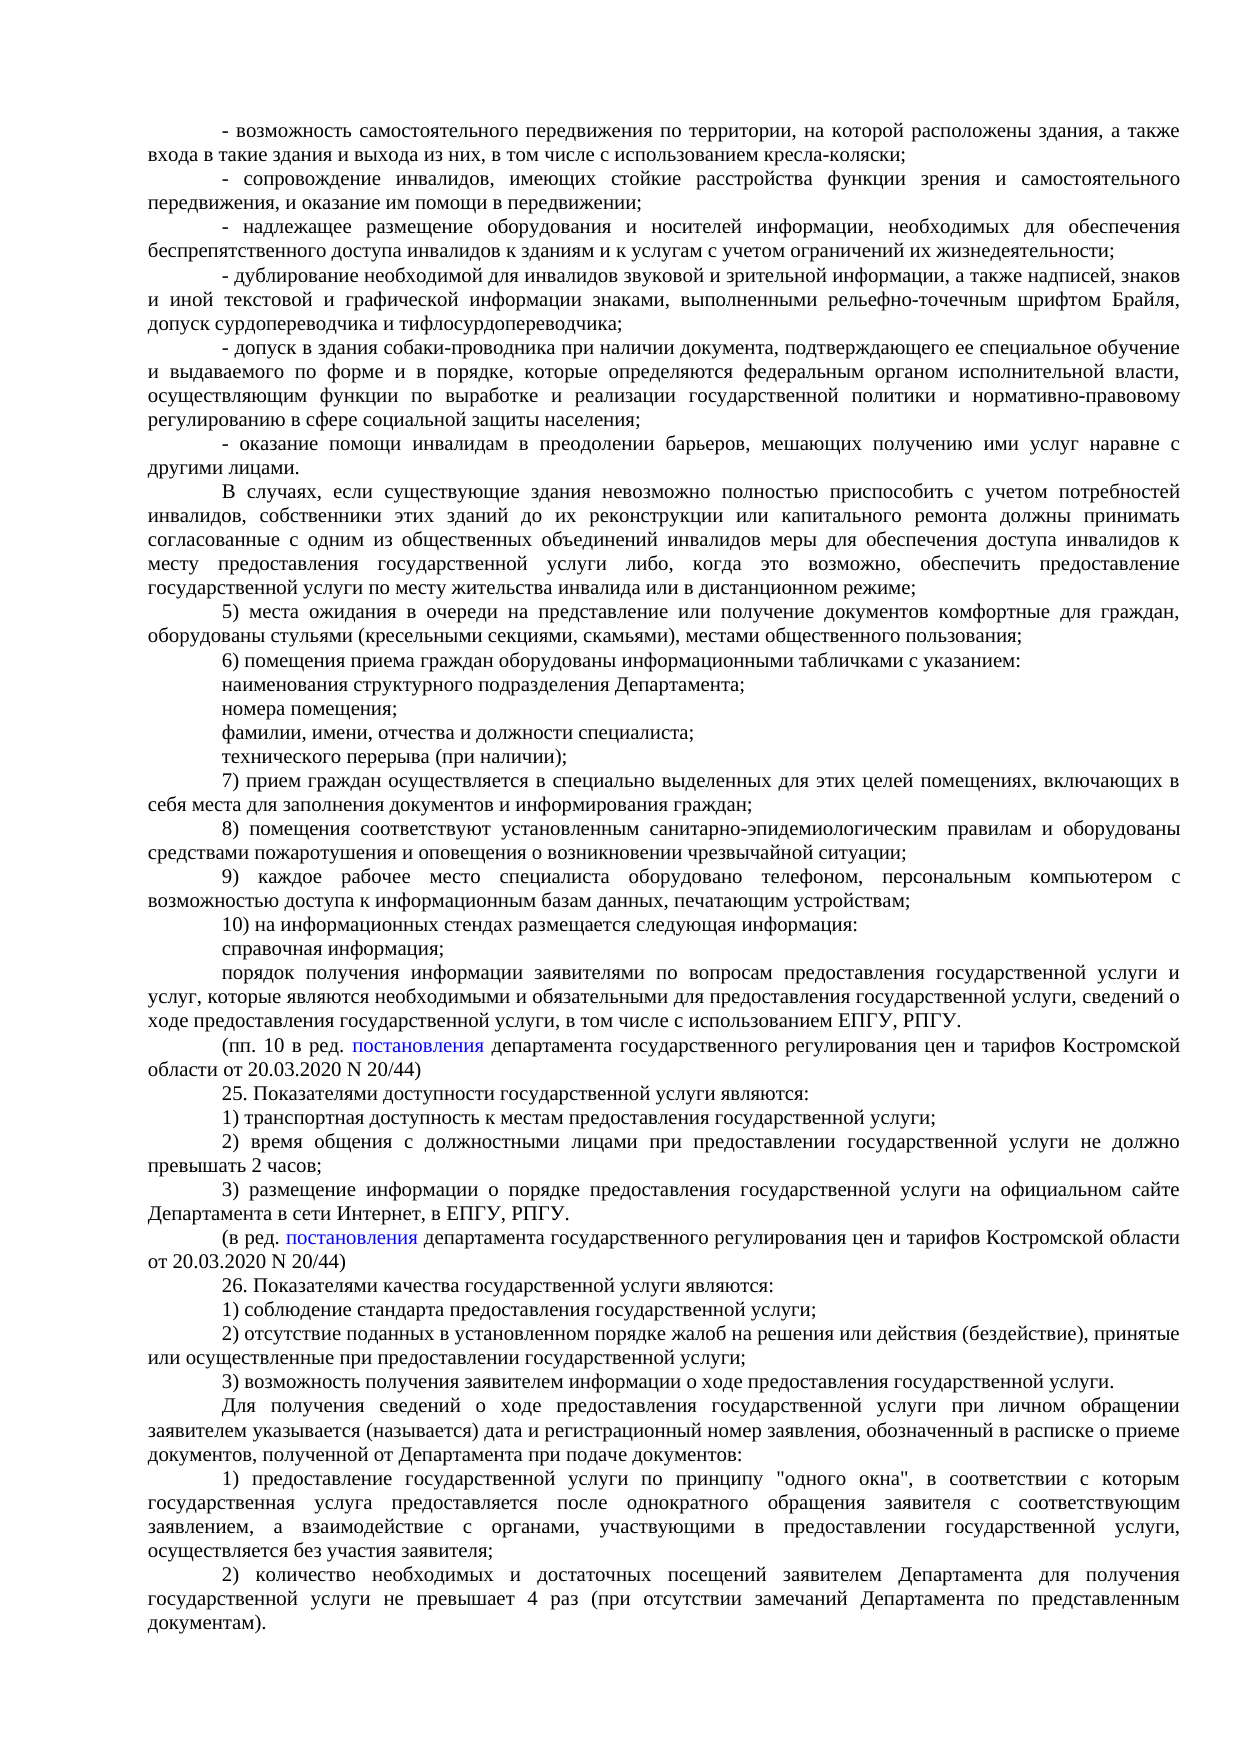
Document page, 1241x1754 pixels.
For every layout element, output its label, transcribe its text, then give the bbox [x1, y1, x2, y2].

text справочная информация; [148, 936, 1181, 960]
text 6) помещения приема граждан оборудованы информационными табличками с указанием: [148, 647, 1181, 672]
text наименования структурного подразделения Департамента; [148, 672, 1181, 696]
text фамилии, имени, отчества и должности специалиста; [148, 720, 1181, 744]
text 2) количество необходимых и достаточных посещений заявителем Департамента для получения государственной услуги не превышает 4 раз (при отсутствии замечаний Департамента по представленным документам). [148, 1562, 1181, 1634]
text - сопровождение инвалидов, имеющих стойкие расстройства функции зрения и самостоятельного передвижения, и оказание им помощи в передвижении; [148, 166, 1181, 214]
text 7) прием граждан осуществляется в специально выделенных для этих целей помещениях, включающих в себя места для заполнения документов и информирования граждан; [148, 768, 1181, 816]
text 25. Показателями доступности государственной услуги являются: [148, 1081, 1181, 1105]
text номера помещения; [148, 696, 1181, 720]
text 1) транспортная доступность к местам предоставления государственной услуги; [148, 1105, 1181, 1129]
text - дублирование необходимой для инвалидов звуковой и зрительной информации, а также надписей, знаков и иной текстовой и графической информации знаками, выполненными рельефно-точечным шрифтом Брайля, допуск сурдопереводчика и тифлосурдопереводчика; [148, 262, 1181, 335]
text - допуск в здания собаки-проводника при наличии документа, подтверждающего ее специальное обучение и выдаваемого по форме и в порядке, которые определяются федеральным органом исполнительной власти, осуществляющим функции по выработке и реализации государственной политики и нормативно-правовому регулированию в сфере социальной защиты населения; [148, 335, 1181, 431]
text В случаях, если существующие здания невозможно полностью приспособить с учетом потребностей инвалидов, собственники этих зданий до их реконструкции или капитального ремонта должны принимать согласованные с одним из общественных объединений инвалидов меры для обеспечения доступа инвалидов к месту предоставления государственной услуги либо, когда это возможно, обеспечить предоставление государственной услуги по месту жительства инвалида или в дистанционном режиме; [148, 479, 1181, 599]
text 1) соблюдение стандарта предоставления государственной услуги; [148, 1297, 1181, 1321]
text (в ред. постановления департамента государственного регулирования цен и тарифов Костромской области от 20.03.2020 N 20/44) [148, 1225, 1181, 1273]
text 5) места ожидания в очереди на представление или получение документов комфортные для граждан, оборудованы стульями (кресельными секциями, скамьями), местами общественного пользования; [148, 599, 1181, 647]
text 3) возможность получения заявителем информации о ходе предоставления государственной услуги. [148, 1369, 1181, 1393]
text - оказание помощи инвалидам в преодолении барьеров, мешающих получению ими услуг наравне с другими лицами. [148, 431, 1181, 479]
text 9) каждое рабочее место специалиста оборудовано телефоном, персональным компьютером с возможностью доступа к информационным базам данных, печатающим устройствам; [148, 864, 1181, 912]
text (пп. 10 в ред. постановления департамента государственного регулирования цен и тарифов Костромской области от 20.03.2020 N 20/44) [148, 1032, 1181, 1081]
text - возможность самостоятельного передвижения по территории, на которой расположены здания, а также входа в такие здания и выхода из них, в том числе с использованием кресла-коляски; [148, 118, 1181, 166]
text 2) время общения с должностными лицами при предоставлении государственной услуги не должно превышать 2 часов; [148, 1129, 1181, 1177]
text 2) отсутствие поданных в установленном порядке жалоб на решения или действия (бездействие), принятые или осуществленные при предоставлении государственной услуги; [148, 1321, 1181, 1369]
text 3) размещение информации о порядке предоставления государственной услуги на официальном сайте Департамента в сети Интернет, в ЕПГУ, РПГУ. [148, 1177, 1181, 1225]
text - надлежащее размещение оборудования и носителей информации, необходимых для обеспечения беспрепятственного доступа инвалидов к зданиям и к услугам с учетом ограничений их жизнедеятельности; [148, 214, 1181, 262]
text 8) помещения соответствуют установленным санитарно-эпидемиологическим правилам и оборудованы средствами пожаротушения и оповещения о возникновении чрезвычайной ситуации; [148, 816, 1181, 864]
text технического перерыва (при наличии); [148, 744, 1181, 768]
text 26. Показателями качества государственной услуги являются: [148, 1273, 1181, 1297]
text 1) предоставление государственной услуги по принципу "одного окна", в соответствии с которым государственная услуга предоставляется после однократного обращения заявителя с соответствующим заявлением, а взаимодействие с органами, участвующими в предоставлении государственной услуги, осуществляется без участия заявителя; [148, 1466, 1181, 1562]
text порядок получения информации заявителями по вопросам предоставления государственной услуги и услуг, которые являются необходимыми и обязательными для предоставления государственной услуги, сведений о ходе предоставления государственной услуги, в том числе с использованием ЕПГУ, РПГУ. [148, 960, 1181, 1032]
text Для получения сведений о ходе предоставления государственной услуги при личном обращении заявителем указывается (называется) дата и регистрационный номер заявления, обозначенный в расписке о приеме документов, полученной от Департамента при подаче документов: [148, 1393, 1181, 1466]
text 10) на информационных стендах размещается следующая информация: [148, 912, 1181, 936]
